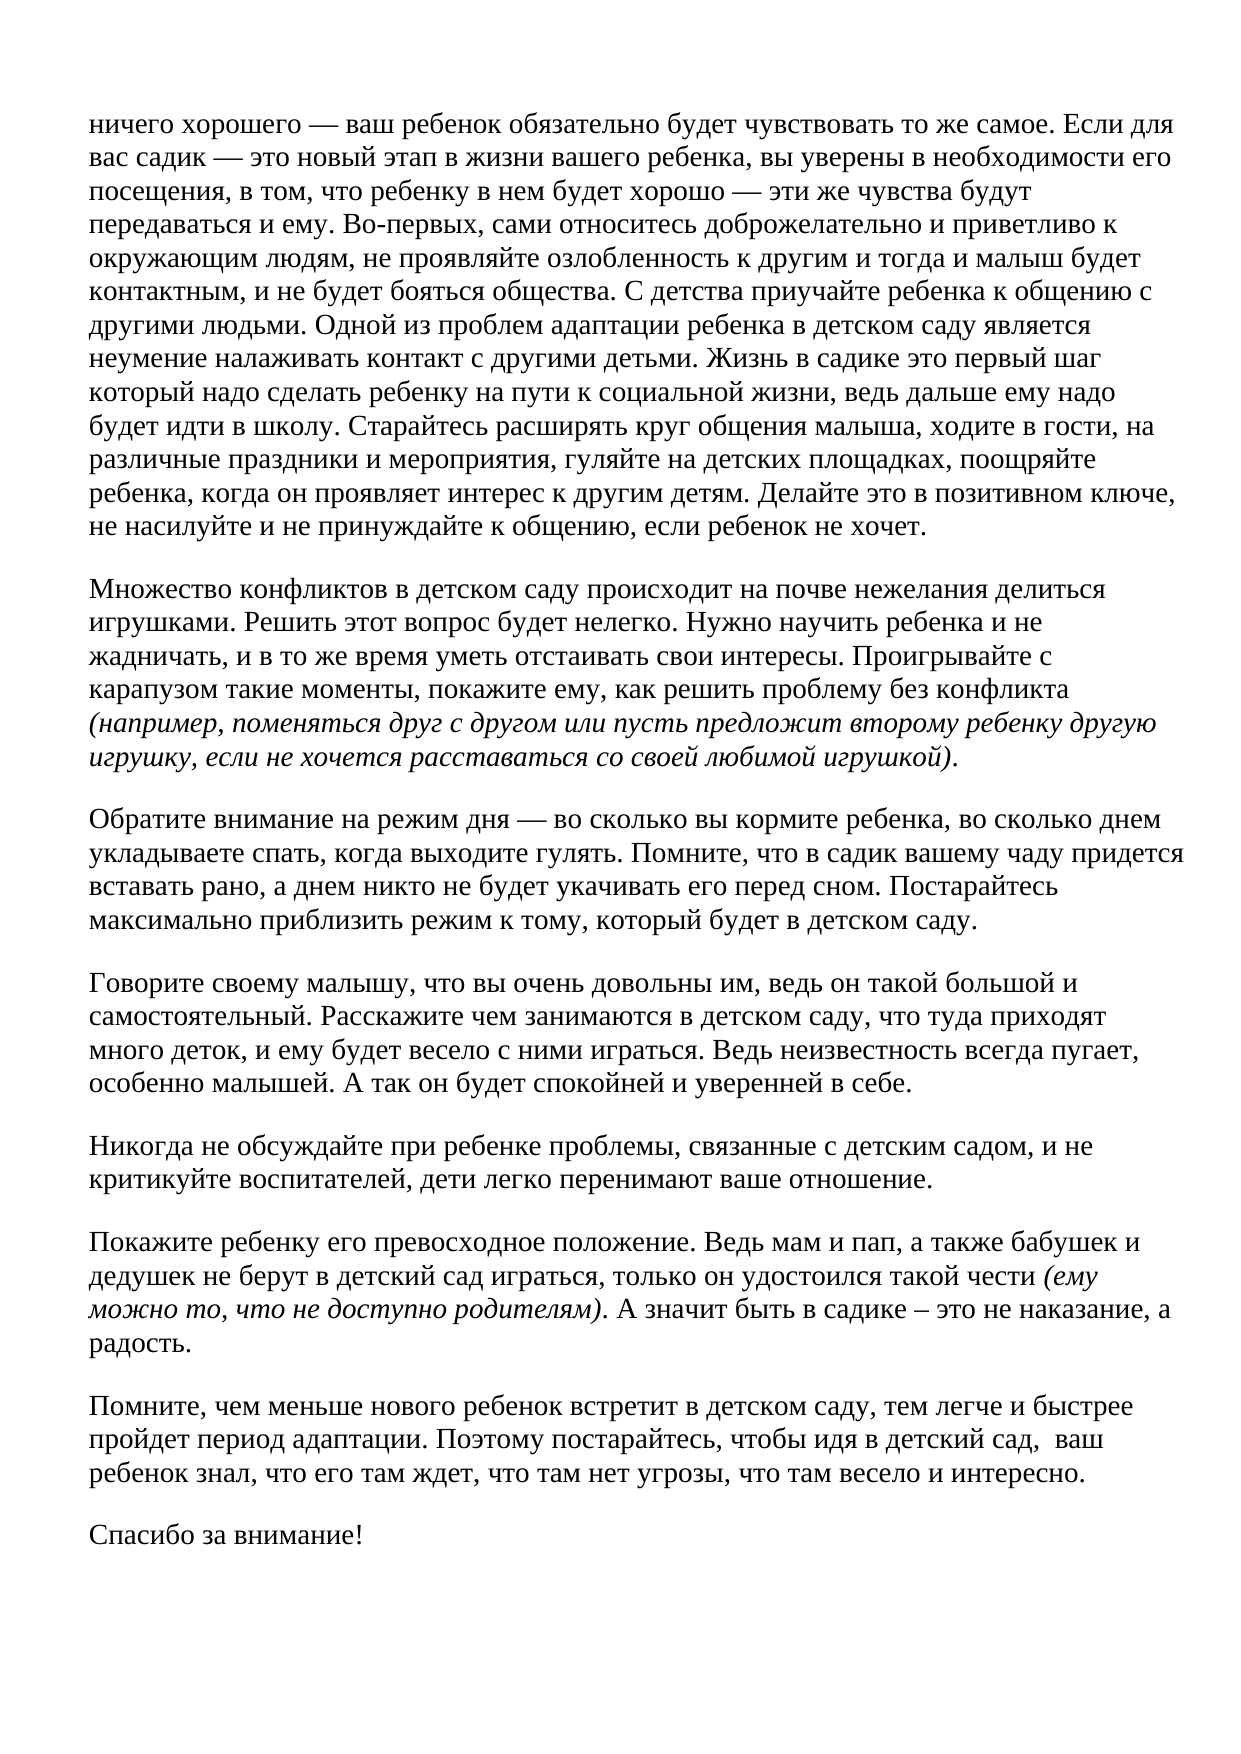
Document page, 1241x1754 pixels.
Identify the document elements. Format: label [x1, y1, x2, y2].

table_cell [87, 75, 1189, 1644]
